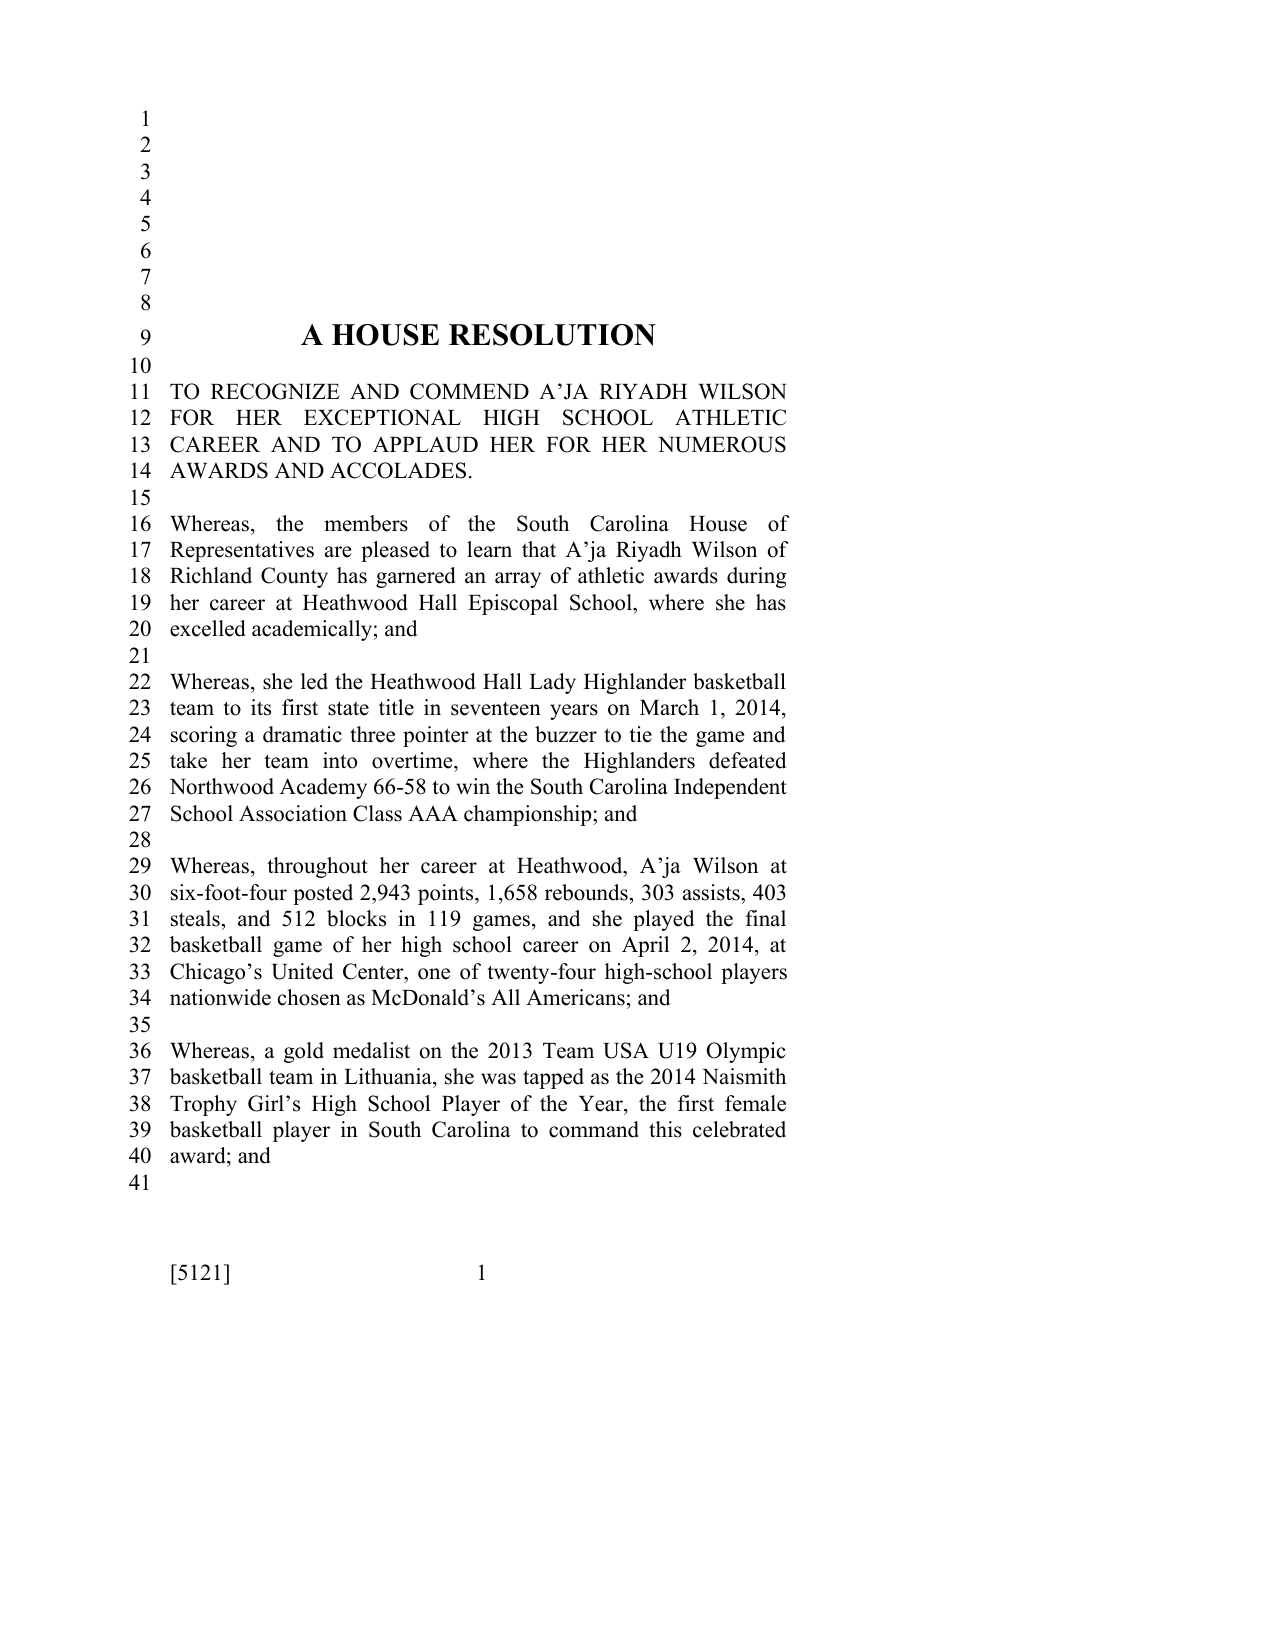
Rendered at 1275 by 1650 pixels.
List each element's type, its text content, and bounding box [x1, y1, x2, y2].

text Whereas, she led the Heathwood Hall Lady Highlander basketball team to its first state title in seventeen years on March 1, 2014, scoring a dramatic three pointer at the buzzer to tie the game and take her team into overtime, where the Highlanders defeated Northwood Academy 66-58 to win the South Carolina Independent School Association Class AAA championship; and [169, 668, 787, 826]
text A HOUSE RESOLUTION [169, 316, 787, 352]
text Whereas, the members of the South Carolina House of Representatives are pleased to learn that A’ja Riyadh Wilson of Richland County has garnered an array of athletic awards during her career at Heathwood Hall Episcopal School, where she has excelled academically; and [169, 510, 787, 642]
text TO RECOGNIZE AND COMMEND A’JA RIYADH WILSON FOR HER EXCEPTIONAL HIGH SCHOOL ATHLETIC CAREER AND TO APPLAUD HER FOR HER NUMEROUS AWARDS AND ACCOLADES. [169, 378, 787, 483]
text Whereas, a gold medalist on the 2013 Team USA U19 Olympic basketball team in Lithuania, she was tapped as the 2014 Naismith Trophy Girl’s High School Player of the Year, the first female basketball player in South Carolina to command this celebrated award; and [169, 1037, 787, 1169]
text Whereas, throughout her career at Heathwood, A’ja Wilson at six-foot-four posted 2,943 points, 1,658 rebounds, 303 assists, 403 steals, and 512 blocks in 119 games, and she played the final basketball game of her high school career on April 2, 2014, at Chicago’s United Center, one of twenty-four high-school players nationwide chosen as McDonald’s All Americans; and [169, 852, 787, 1011]
